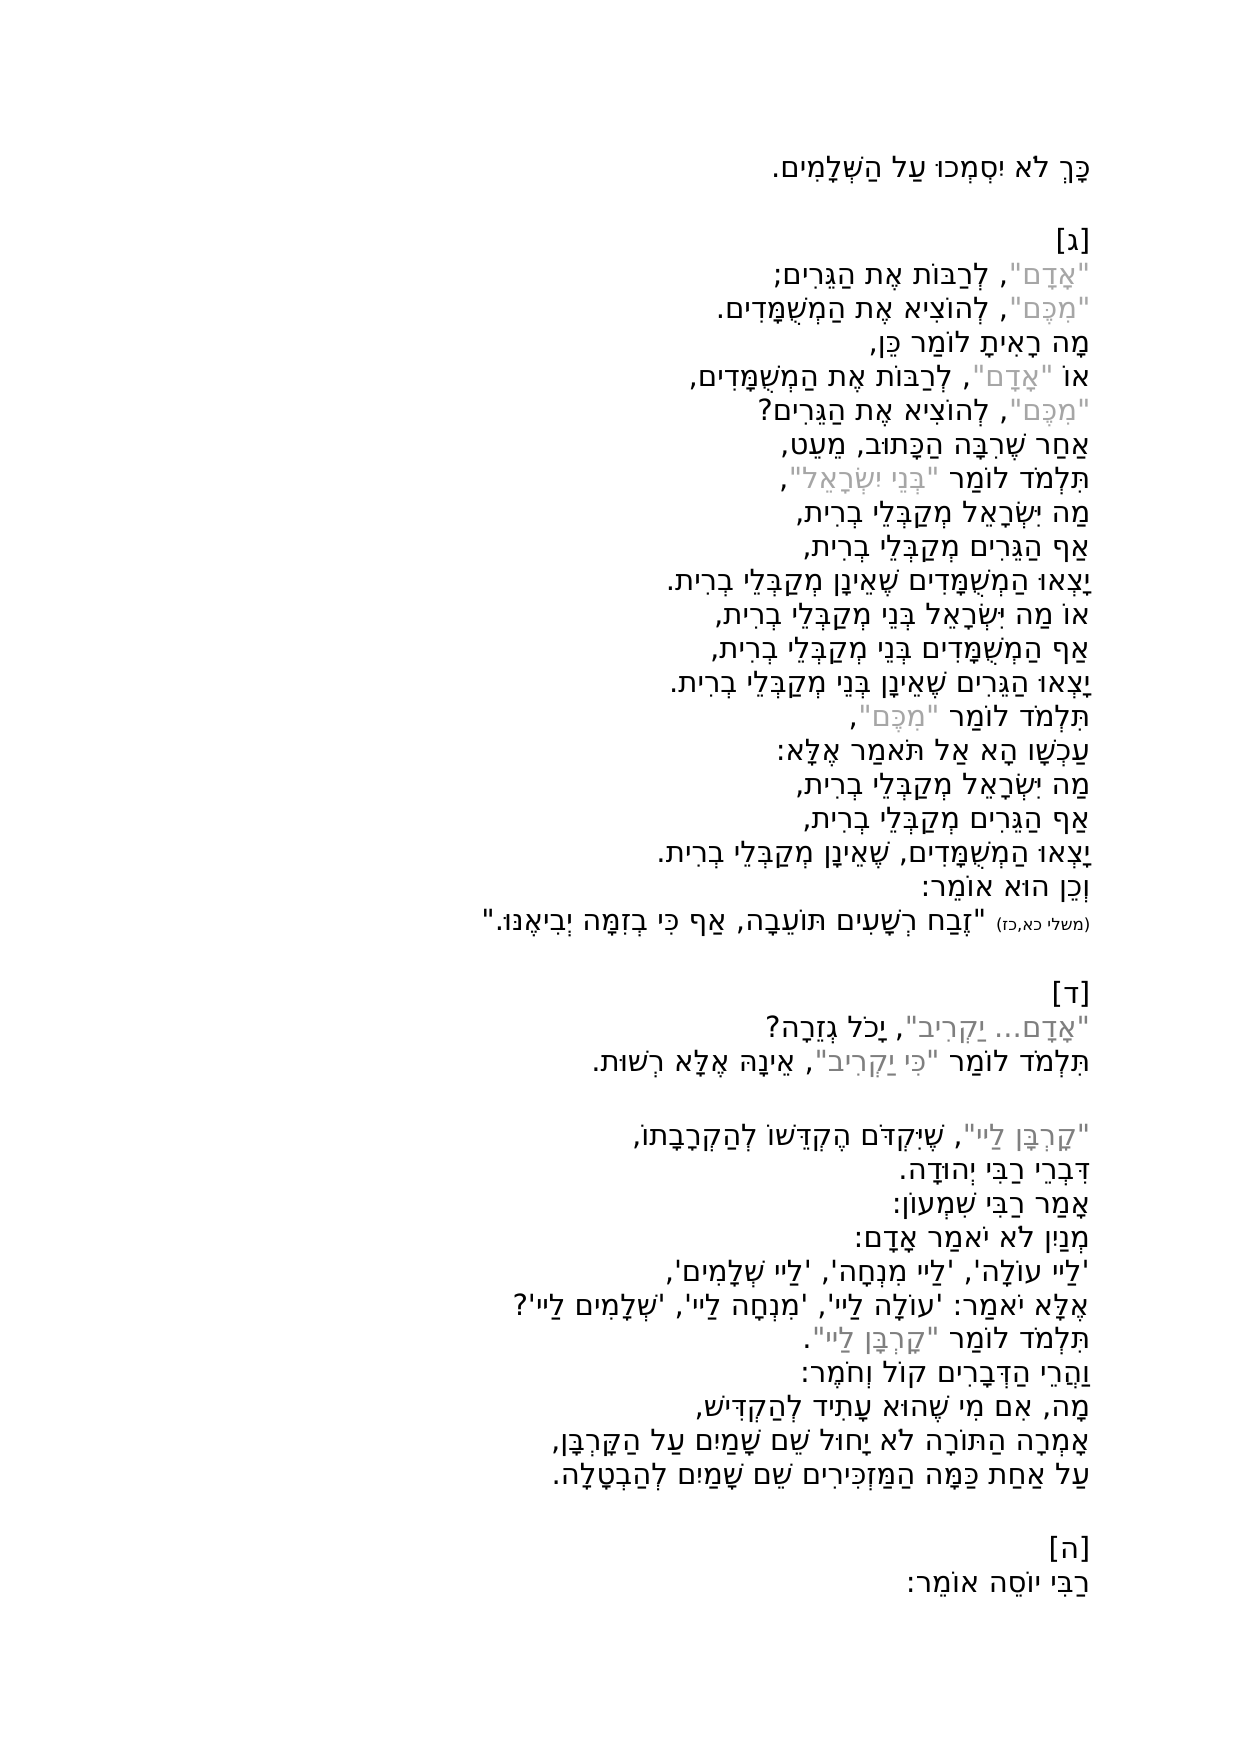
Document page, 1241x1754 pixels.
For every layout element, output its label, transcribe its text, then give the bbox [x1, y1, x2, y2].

text יָצְאוּ הַמְשֻׁמָּדִים שֶׁאֵינָן מְקַבְּלֵי בְרִית. [150, 563, 1090, 597]
text מָה רָאִיתָ לוֹמַר כֵּן, [150, 326, 1090, 359]
text מְנַיִן לֹא יֹאמַר אָדָם: [150, 1220, 1090, 1254]
text [ה] [150, 1531, 1090, 1565]
text יָצְאוּ הַמְשֻׁמָּדִים, שֶׁאֵינָן מְקַבְּלֵי בְרִית. [150, 835, 1090, 869]
text (משלי כא,כז) "זֶבַח רְשָׁעִים תּוֹעֵבָה, אַף כִּי בְזִמָּה יְבִיאֶנּוּ." [150, 903, 1090, 937]
text אַף הַגֵּרִים מְקַבְּלֵי בְרִית, [150, 801, 1090, 835]
text רַבִּי יוֹסֵה אוֹמֵר: [150, 1565, 1090, 1599]
text מַה יִּשְׂרָאֵל מְקַבְּלֵי בְרִית, [150, 495, 1090, 529]
text תִּלְמֹד לוֹמַר "כִּי יַקְרִיב", אֵינָהּ אֶלָּא רְשׁוּת. [150, 1044, 1090, 1078]
text "אָדָם", לְרַבּוֹת אֶת הַגֵּרִים; [150, 258, 1090, 292]
text כָּךְ לֹא יִסְמְכוּ עַל הַשְּׁלָמִים. [150, 150, 1090, 184]
text "מִכֶּם", לְהוֹצִיא אֶת הַגֵּרִים? [150, 393, 1090, 427]
text תִּלְמֹד לוֹמַר "מִכֶּם", [150, 699, 1090, 733]
text עַל אַחַת כַּמָּה הַמַּזְכִּירִים שֵׁם שָׁמַיִם לְהַבְטָלָה. [150, 1458, 1090, 1492]
text אֶלָּא יֹאמַר: 'עוֹלָה לַיי', 'מִנְחָה לַיי', 'שְׁלָמִים לַיי'? [150, 1288, 1090, 1322]
text תִּלְמֹד לוֹמַר "קָרְבָּן לַיי". [150, 1322, 1090, 1356]
text עַכְשָׁו הָא אַל תֹּאמַר אֶלָּא: [150, 733, 1090, 767]
text אוֹ מַה יִּשְׂרָאֵל בְּנֵי מְקַבְּלֵי בְרִית, [150, 597, 1090, 631]
text אַף הַמְשֻׁמָּדִים בְּנֵי מְקַבְּלֵי בְרִית, [150, 631, 1090, 665]
text מַה יִּשְׂרָאֵל מְקַבְּלֵי בְרִית, [150, 767, 1090, 801]
text "אָדָם... יַקְרִיב", יָכֹל גְזֵרָה? [150, 1010, 1090, 1044]
text יָצְאוּ הַגֵּרִים שֶׁאֵינָן בְּנֵי מְקַבְּלֵי בְרִית. [150, 665, 1090, 699]
text אַף הַגֵּרִים מְקַבְּלֵי בְרִית, [150, 529, 1090, 563]
text אָמַר רַבִּי שִׁמְעוֹן: [150, 1186, 1090, 1220]
text דִּבְרֵי רַבִּי יְהוּדָה. [150, 1152, 1090, 1186]
text מָה, אִם מִי שֶׁהוּא עָתִיד לְהַקְדִּישׁ, [150, 1390, 1090, 1424]
text 'לַיי עוֹלָה', 'לַיי מִנְחָה', 'לַיי שְׁלָמִים', [150, 1254, 1090, 1288]
text [ג] [150, 224, 1090, 258]
text אַחַר שֶׁרִבָּה הַכָּתוּב, מֵעֵט, [150, 427, 1090, 461]
text תִּלְמֹד לוֹמַר "בְּנֵי יִשְׂרָאֵל", [150, 461, 1090, 495]
text "מִכֶּם", לְהוֹצִיא אֶת הַמְשֻׁמָּדִים. [150, 292, 1090, 326]
text אָמְרָה הַתּוֹרָה לֹא יָחוּל שֵׁם שָׁמַיִם עַל הַקָּרְבָּן, [150, 1424, 1090, 1458]
text וַהֲרֵי הַדְּבָרִים קוֹל וְחֹמֶר: [150, 1356, 1090, 1390]
text "קָרְבָּן לַיי", שֶׁיִּקְדֹּם הֶקְדֵּשׁוֹ לְהַקְרָבָתוֹ, [150, 1118, 1090, 1152]
text [ד] [150, 976, 1090, 1010]
text וְכֵן הוּא אוֹמֵר: [150, 869, 1090, 903]
text אוֹ "אָדָם", לְרַבּוֹת אֶת הַמְשֻׁמָּדִים, [150, 359, 1090, 393]
